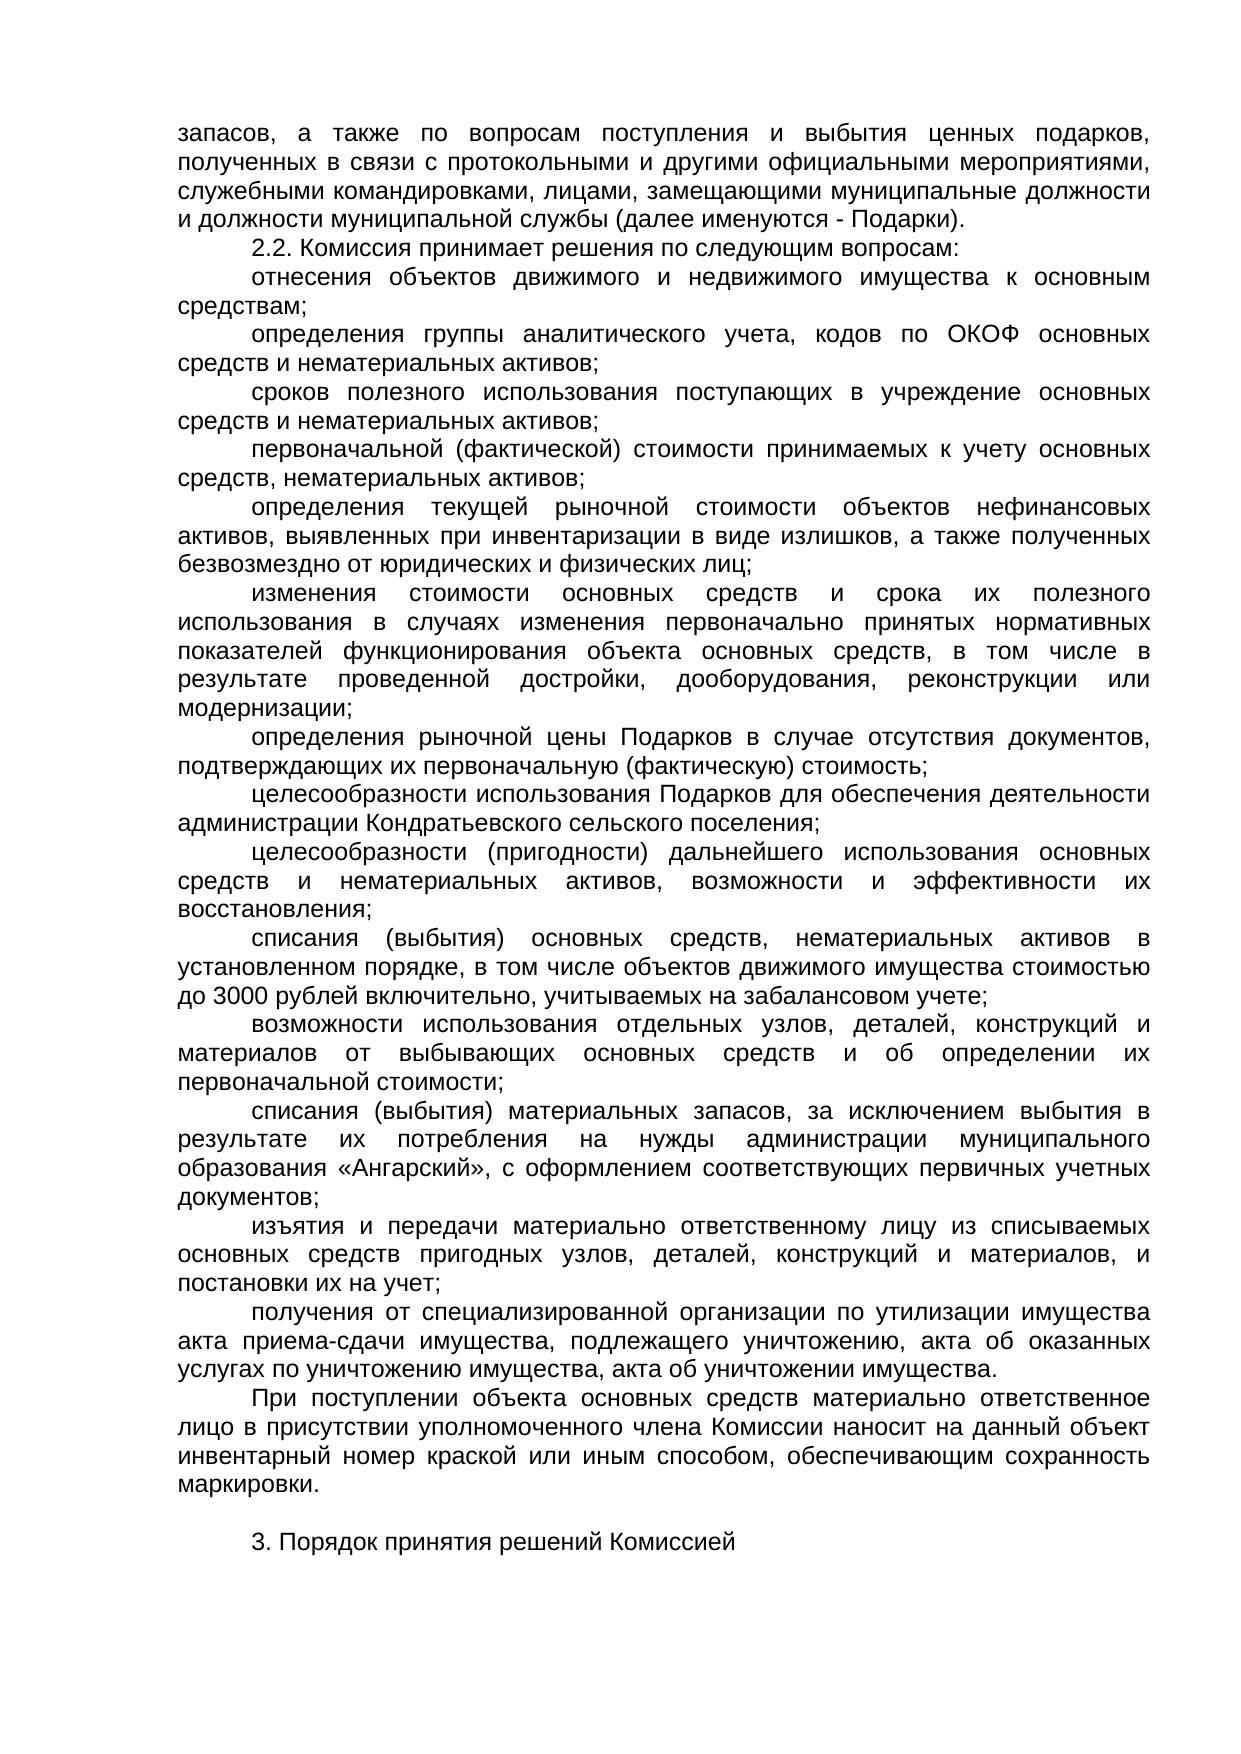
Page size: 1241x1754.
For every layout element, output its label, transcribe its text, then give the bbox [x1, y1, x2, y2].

text получения от специализированной организации по утилизации имущества акта приема-сдачи имущества, подлежащего уничтожению, акта об оказанных услугах по уничтожению имущества, акта об уничтожении имущества. [177, 1297, 1152, 1383]
text отнесения объектов движимого и недвижимого имущества к основным средствам; [177, 262, 1152, 319]
text возможности использования отдельных узлов, деталей, конструкций и материалов от выбывающих основных средств и об определении их первоначальной стоимости; [177, 1009, 1152, 1096]
text изъятия и передачи материально ответственному лицу из списываемых основных средств пригодных узлов, деталей, конструкций и материалов, и постановки их на учет; [177, 1211, 1152, 1297]
text целесообразности (пригодности) дальнейшего использования основных средств и нематериальных активов, возможности и эффективности их восстановления; [177, 837, 1152, 923]
text целесообразности использования Подарков для обеспечения деятельности администрации Кондратьевского сельского поселения; [177, 779, 1152, 837]
text определения текущей рыночной стоимости объектов нефинансовых активов, выявленных при инвентаризации в виде излишков, а также полученных безвозмездно от юридических и физических лиц; [177, 492, 1152, 578]
text списания (выбытия) основных средств, нематериальных активов в установленном порядке, в том числе объектов движимого имущества стоимостью до 3000 рублей включительно, учитываемых на забалансовом учете; [177, 923, 1152, 1009]
text При поступлении объекта основных средств материально ответственное лицо в присутствии уполномоченного члена Комиссии наносит на данный объект инвентарный номер краской или иным способом, обеспечивающим сохранность маркировки. [177, 1383, 1152, 1498]
text 2.2. Комиссия принимает решения по следующим вопросам: [177, 233, 1152, 262]
text изменения стоимости основных средств и срока их полезного использования в случаях изменения первоначально принятых нормативных показателей функционирования объекта основных средств, в том числе в результате проведенной достройки, дооборудования, реконструкции или модернизации; [177, 578, 1152, 722]
text определения группы аналитического учета, кодов по ОКОФ основных средств и нематериальных активов; [177, 319, 1152, 377]
text 3. Порядок принятия решений Комиссией [177, 1527, 1152, 1556]
text первоначальной (фактической) стоимости принимаемых к учету основных средств, нематериальных активов; [177, 434, 1152, 492]
text определения рыночной цены Подарков в случае отсутствия документов, подтверждающих их первоначальную (фактическую) стоимость; [177, 722, 1152, 779]
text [177, 118, 1152, 233]
text списания (выбытия) материальных запасов, за исключением выбытия в результате их потребления на нужды администрации муниципального образования «Ангарский», с оформлением соответствующих первичных учетных документов; [177, 1096, 1152, 1211]
text сроков полезного использования поступающих в учреждение основных средств и нематериальных активов; [177, 377, 1152, 434]
